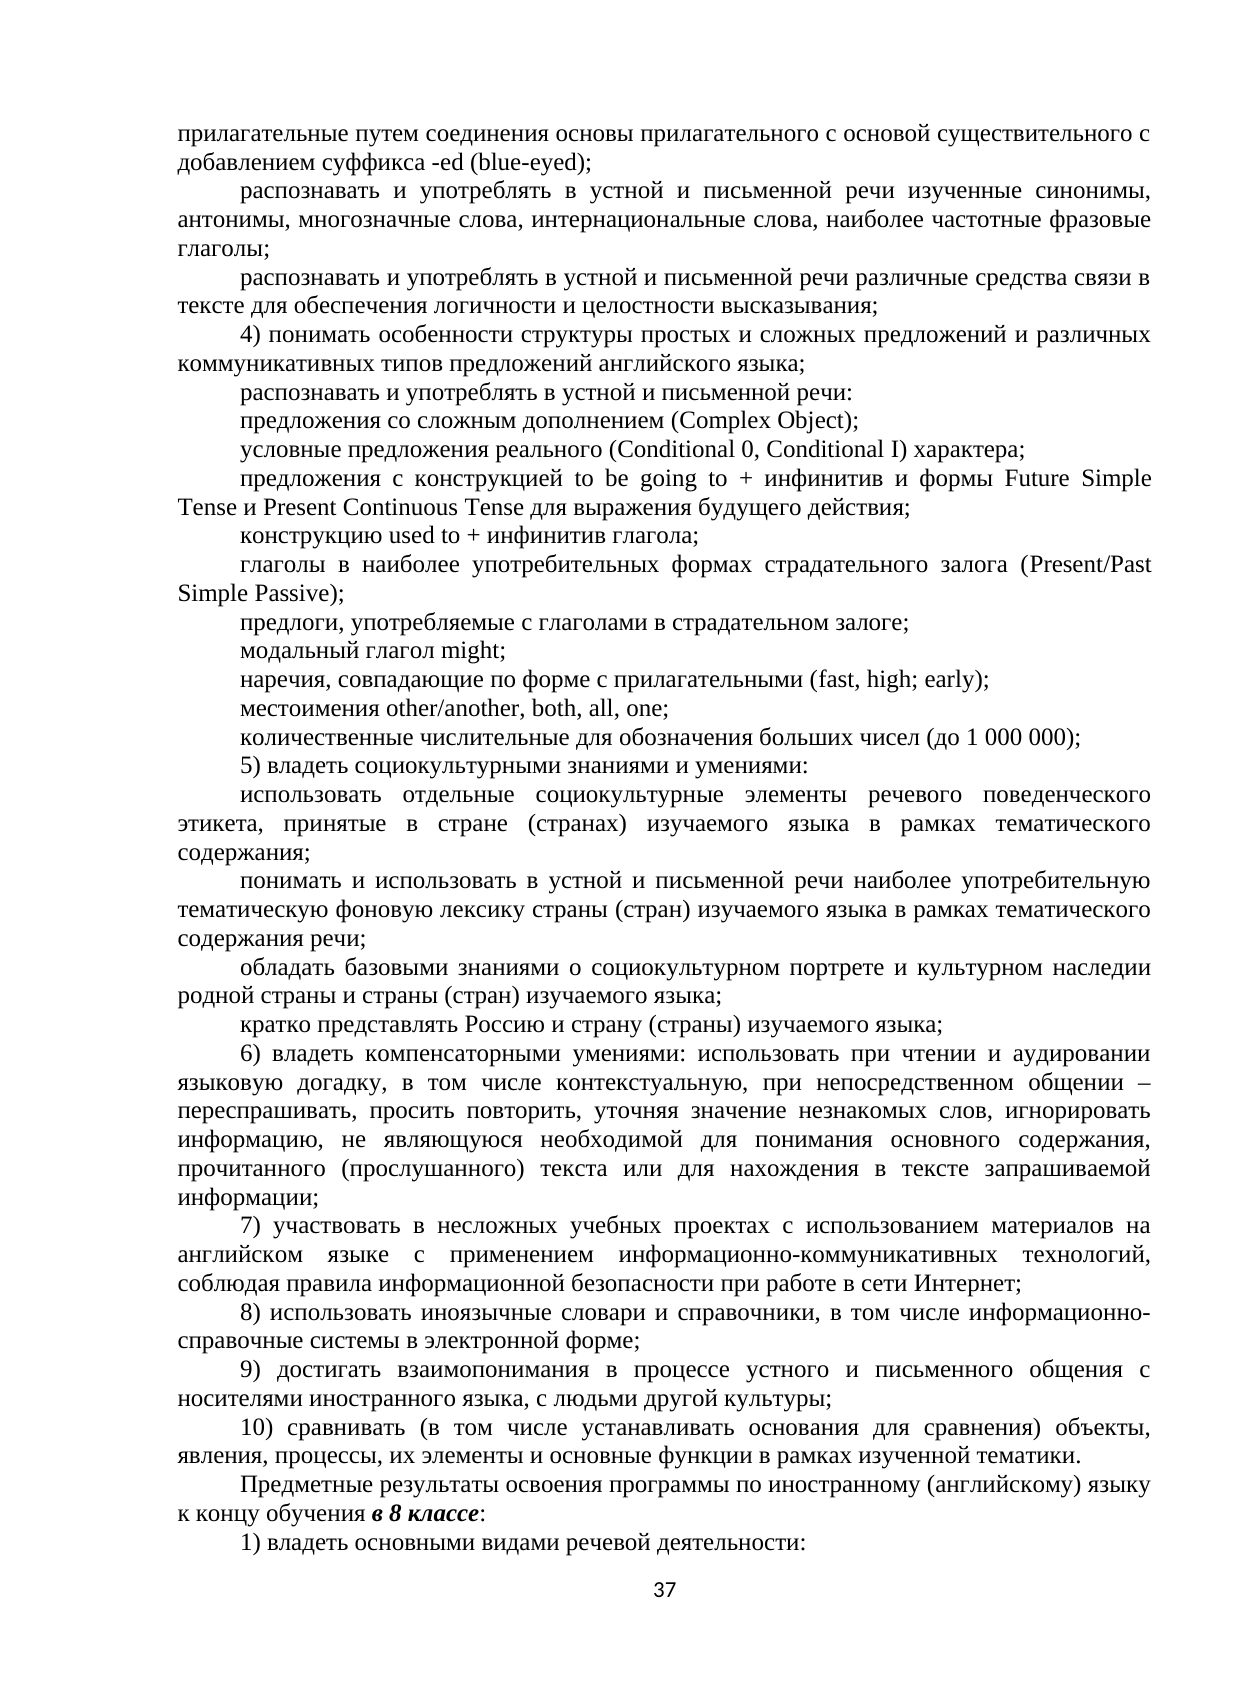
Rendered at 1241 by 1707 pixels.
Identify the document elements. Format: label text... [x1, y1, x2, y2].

text использовать отдельные социокультурные элементы речевого поведенческого этикета, принятые в стране (странах) изучаемого языка в рамках тематического содержания; [177, 779, 1152, 866]
text количественные числительные для обозначения больших чисел (до 1 000 000); [177, 722, 1152, 751]
text модальный глагол might; [177, 636, 1152, 664]
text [177, 118, 1152, 176]
text 4) понимать особенности структуры простых и сложных предложений и различных коммуникативных типов предложений английского языка; [177, 319, 1152, 377]
text понимать и использовать в устной и письменной речи наиболее употребительную тематическую фоновую лексику страны (стран) изучаемого языка в рамках тематического содержания речи; [177, 866, 1152, 952]
text конструкцию used to + инфинитив глагола; [177, 521, 1152, 549]
text распознавать и употреблять в устной и письменной речи изученные синонимы, антонимы, многозначные слова, интернациональные слова, наиболее частотные фразовые глаголы; [177, 176, 1152, 262]
text 5) владеть социокультурными знаниями и умениями: [177, 751, 1152, 779]
text глаголы в наиболее употребительных формах страдательного залога (Present/Past Simple Passive); [177, 549, 1152, 607]
text наречия, совпадающие по форме с прилагательными (fast, high; early); [177, 664, 1152, 693]
text распознавать и употреблять в устной и письменной речи: [177, 377, 1152, 406]
text условные предложения реального (Conditional 0, Conditional I) характера; [177, 434, 1152, 463]
text 6) владеть компенсаторными умениями: использовать при чтении и аудировании языковую догадку, в том числе контекстуальную, при непосредственном общении – переспрашивать, просить повторить, уточняя значение незнакомых слов, игнорировать информацию, не являющуюся необходимой для понимания основного содержания, прочитанного (прослушанного) текста или для нахождения в тексте запрашиваемой информации; [177, 1038, 1152, 1211]
text местоимения other/another, both, all, one; [177, 693, 1152, 722]
text 10) сравнивать (в том числе устанавливать основания для сравнения) объекты, явления, процессы, их элементы и основные функции в рамках изученной тематики. [177, 1412, 1152, 1469]
text 1) владеть основными видами речевой деятельности: [177, 1527, 1152, 1556]
text 8) использовать иноязычные словари и справочники, в том числе информационно-справочные системы в электронной форме; [177, 1297, 1152, 1354]
text обладать базовыми знаниями о социокультурном портрете и культурном наследии родной страны и страны (стран) изучаемого языка; [177, 952, 1152, 1009]
text предложения со сложным дополнением (Complex Object); [177, 406, 1152, 434]
text Предметные результаты освоения программы по иностранному (английскому) языку к концу обучения в 8 классе: [177, 1469, 1152, 1527]
text предлоги, употребляемые с глаголами в страдательном залоге; [177, 607, 1152, 636]
text предложения с конструкцией to be going to + инфинитив и формы Future Simple Tense и Present Continuous Tense для выражения будущего действия; [177, 463, 1152, 521]
text распознавать и употреблять в устной и письменной речи различные средства связи в тексте для обеспечения логичности и целостности высказывания; [177, 262, 1152, 319]
text 7) участвовать в несложных учебных проектах с использованием материалов на английском языке с применением информационно-коммуникативных технологий, соблюдая правила информационной безопасности при работе в сети Интернет; [177, 1211, 1152, 1297]
text 9) достигать взаимопонимания в процессе устного и письменного общения с носителями иностранного языка, с людьми другой культуры; [177, 1354, 1152, 1412]
text кратко представлять Россию и страну (страны) изучаемого языка; [177, 1009, 1152, 1038]
